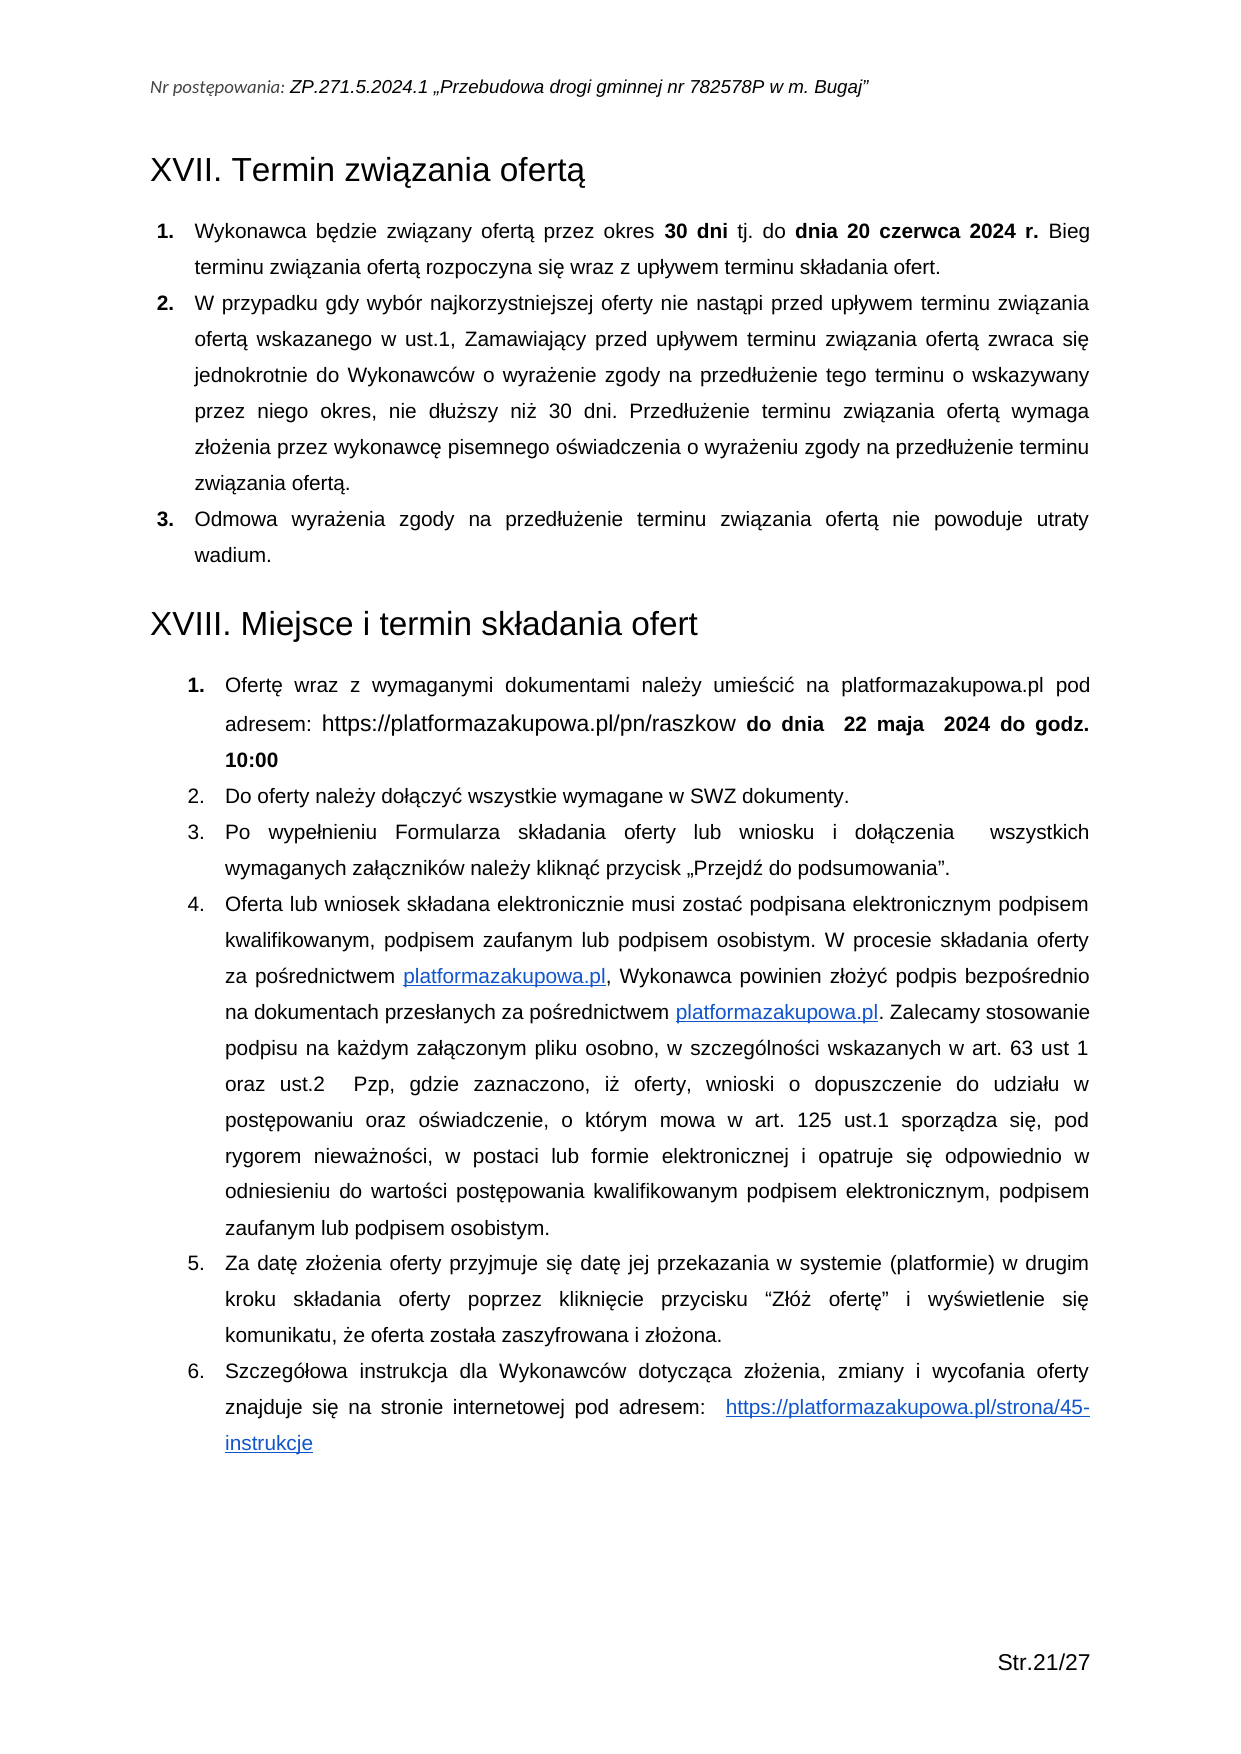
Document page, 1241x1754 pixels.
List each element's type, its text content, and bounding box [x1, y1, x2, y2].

list Za datę złożenia oferty przyjmuje się datę jej przekazania w systemie (platformie) w drugim kroku składania oferty poprzez kliknięcie przycisku “Złóż ofertę” i wyświetlenie się komunikatu, że oferta została zaszyfrowana i złożona. [187, 1251, 1090, 1347]
list W przypadku gdy wybór najkorzystniejszej oferty nie nastąpi przed upływem terminu związania ofertą wskazanego w ust.1, Zamawiający przed upływem terminu związania ofertą zwraca się jednokrotnie do Wykonawców o wyrażenie zgody na przedłużenie tego terminu o wskazywany przez niego okres, nie dłuższy niż 30 dni. Przedłużenie terminu związania ofertą wymaga złożenia przez wykonawcę pisemnego oświadczenia o wyrażeniu zgody na przedłużenie terminu związania ofertą. [157, 291, 1090, 495]
list Wykonawca będzie związany ofertą przez okres 30 dni tj. do dnia 20 czerwca 2024 r. Bieg terminu związania ofertą rozpoczyna się wraz z upływem terminu składania ofert. [157, 219, 1090, 279]
list Po wypełnieniu Formularza składania oferty lub wniosku i dołączenia wszystkich wymaganych załączników należy kliknąć przycisk „Przejdź do podsumowania”. [187, 820, 1090, 880]
list Do oferty należy dołączyć wszystkie wymagane w SWZ dokumenty. [187, 784, 1090, 808]
list Ofertę wraz z wymaganymi dokumentami należy umieścić na platformazakupowa.pl pod adresem: https://platformazakupowa.pl/pn/raszkow do dnia 22 maja 2024 do godz. 10:00 [187, 673, 1090, 772]
list Szczegółowa instrukcja dla Wykonawców dotycząca złożenia, zmiany i wycofania oferty znajduje się na stronie internetowej pod adresem: https://platformazakupowa.pl/strona/45-instrukcje [187, 1359, 1090, 1455]
subtitle XVII. Termin związania ofertą [150, 150, 1090, 188]
list Odmowa wyrażenia zgody na przedłużenie terminu związania ofertą nie powoduje utraty wadium. [157, 507, 1090, 567]
list Oferta lub wniosek składana elektronicznie musi zostać podpisana elektronicznym podpisem kwalifikowanym, podpisem zaufanym lub podpisem osobistym. W procesie składania oferty za pośrednictwem platformazakupowa.pl, Wykonawca powinien złożyć podpis bezpośrednio na dokumentach przesłanych za pośrednictwem platformazakupowa.pl. Zalecamy stosowanie podpisu na każdym załączonym pliku osobno, w szczególności wskazanych w art. 63 ust 1 oraz ust.2 Pzp, gdzie zaznaczono, iż oferty, wnioski o dopuszczenie do udziału w postępowaniu oraz oświadczenie, o którym mowa w art. 125 ust.1 sporządza się, pod rygorem nieważności, w postaci lub formie elektronicznej i opatruje się odpowiednio w odniesieniu do wartości postępowania kwalifikowanym podpisem elektronicznym, podpisem zaufanym lub podpisem osobistym. [187, 892, 1090, 1239]
subtitle XVIII. Miejsce i termin składania ofert [150, 603, 1090, 642]
